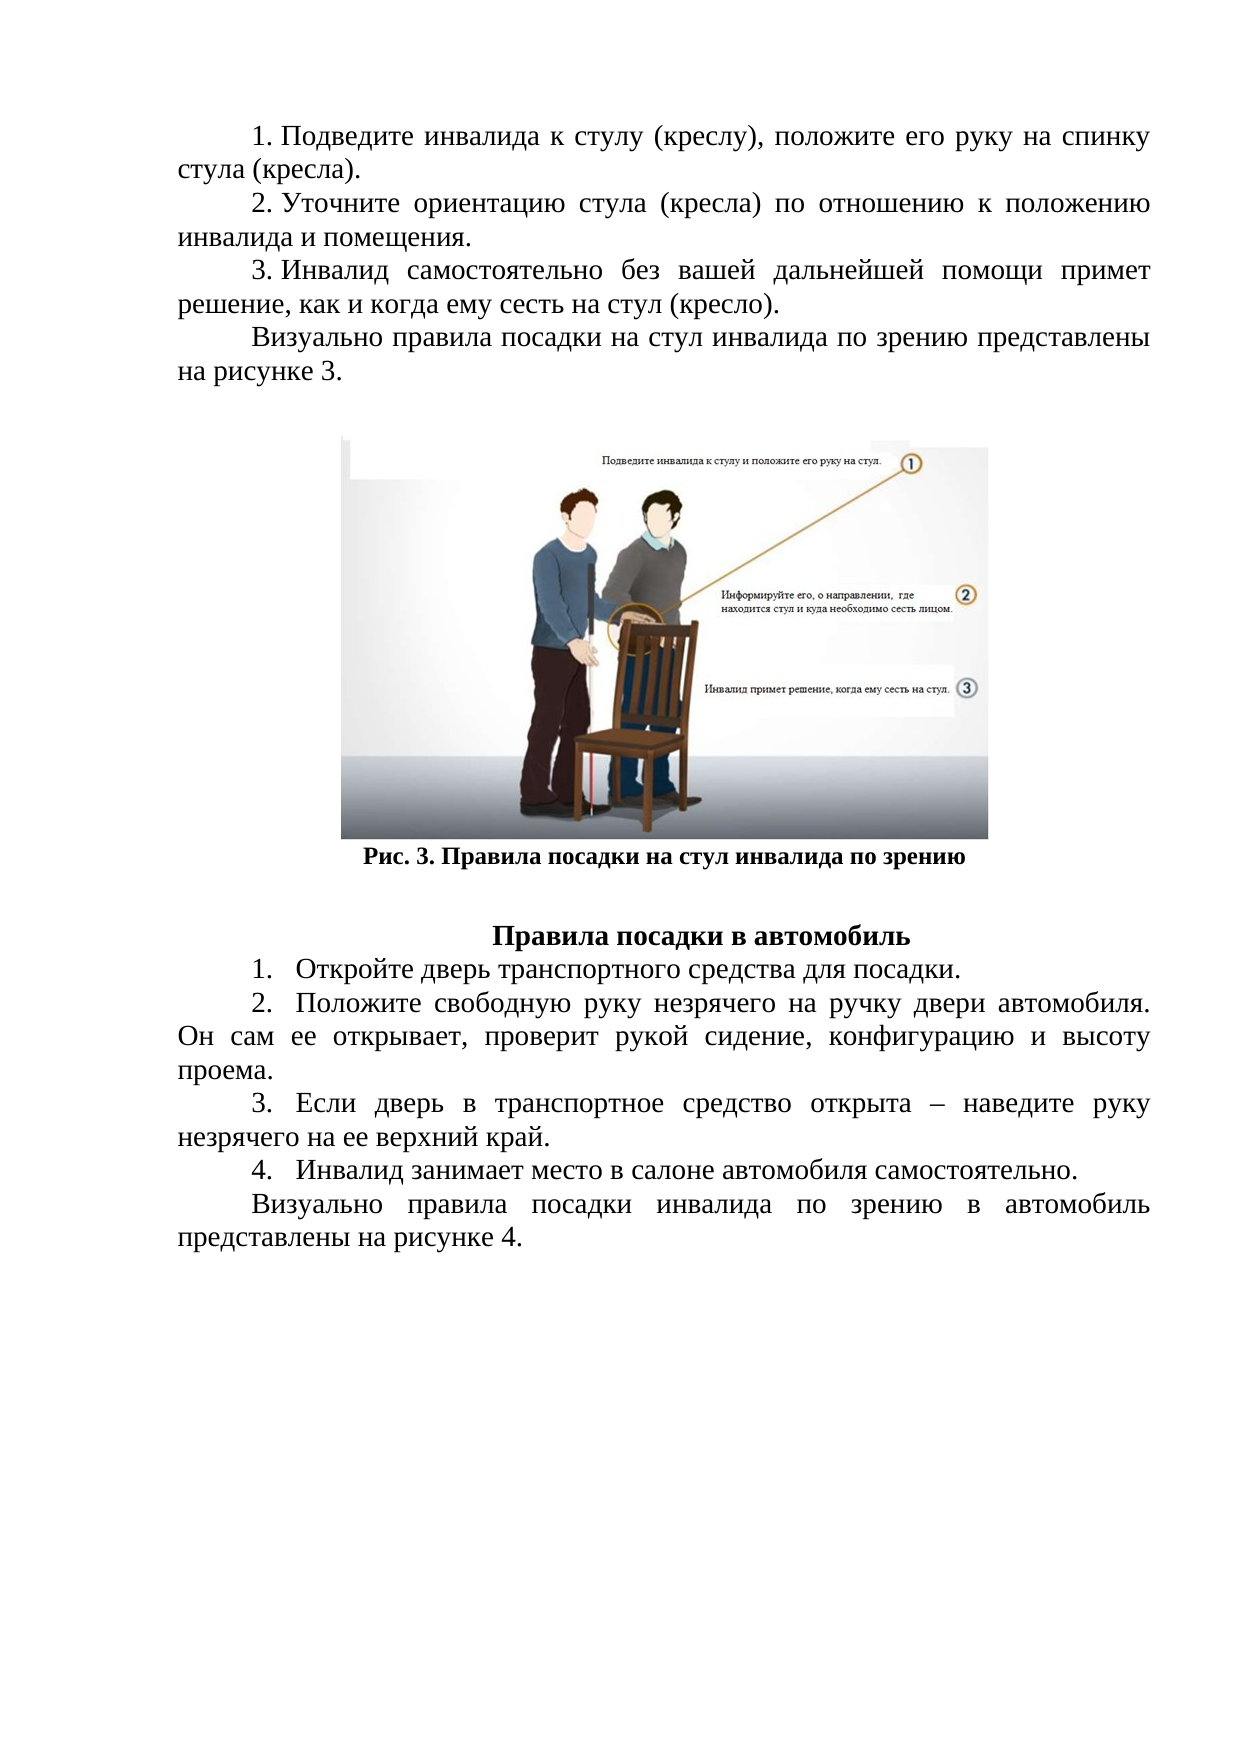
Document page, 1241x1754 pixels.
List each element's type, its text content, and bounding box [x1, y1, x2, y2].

text 2. Положите свободную руку незрячего на ручку двери автомобиля. Он сам ее открывает, проверит рукой сидение, конфигурацию и высоту проема. [177, 985, 1152, 1085]
text 1. Откройте дверь транспортного средства для посадки. [177, 951, 1152, 985]
text Рис. 3. Правила посадки на стул инвалида по зрению [177, 841, 1152, 869]
text 2. Уточните ориентацию стула (кресла) по отношению к положению инвалида и помещения. [177, 185, 1152, 252]
picture [339, 434, 990, 841]
text 4. Инвалид занимает место в салоне автомобиля самостоятельно. [177, 1152, 1152, 1186]
text 1. Подведите инвалида к стулу (креслу), положите его руку на спинку стула (кресла). [177, 118, 1152, 185]
text Визуально правила посадки на стул инвалида по зрению представлены на рисунке 3. [177, 319, 1152, 386]
text Визуально правила посадки инвалида по зрению в автомобиль представлены на рисунке 4. [177, 1186, 1152, 1253]
text Правила посадки в автомобиль [177, 918, 1152, 951]
text 3. Если дверь в транспортное средство открыта – наведите руку незрячего на ее верхний край. [177, 1085, 1152, 1152]
text 3. Инвалид самостоятельно без вашей дальнейшей помощи примет решение, как и когда ему сесть на стул (кресло). [177, 252, 1152, 319]
